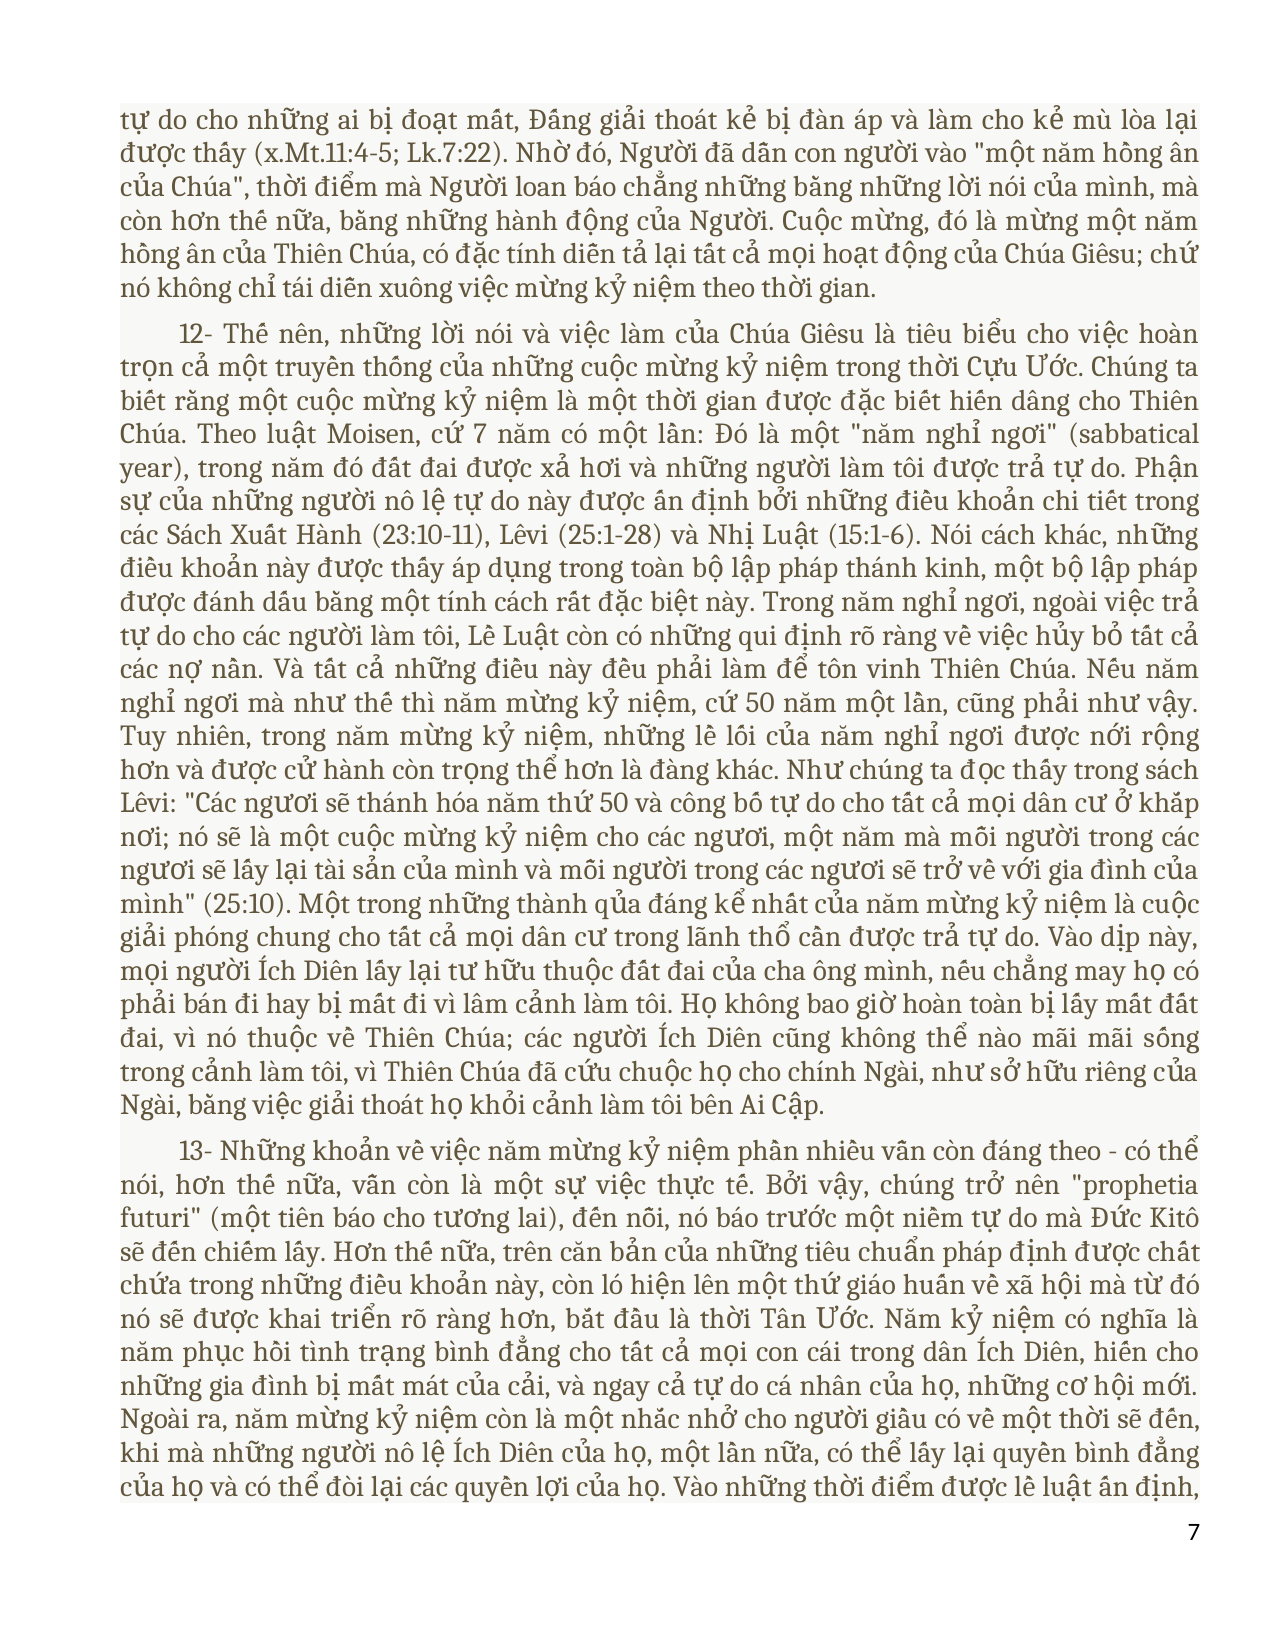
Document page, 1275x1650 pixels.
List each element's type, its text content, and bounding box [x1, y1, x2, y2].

text 12- Thế nên, những lời nói và việc làm của Chúa Giêsu là tiêu biểu cho việc hoàn trọn cả một truyền thống của những cuộc mừng kỷ niệm trong thời Cựu Ước. Chúng ta biết rằng một cuộc mừng kỷ niệm là một thời gian được đặc biết hiến dâng cho Thiên Chúa. Theo luật Moisen, cứ 7 năm có một lần: Đó là một "năm nghỉ ngơi" (sabbatical year), trong năm đó đất đai được xả hơi và những người làm tôi được trả tự do. Phận sự của những người nô lệ tự do này được ấn định bởi những điều khoản chi tiết trong các Sách Xuất Hành (23:10-11), Lêvi (25:1-28) và Nhị Luật (15:1-6). Nói cách khác, những điều khoản này được thấy áp dụng trong toàn bộ lập pháp thánh kinh, một bộ lập pháp được đánh dấu bằng một tính cách rất đặc biệt này. Trong năm nghỉ ngơi, ngoài việc trả tự do cho các người làm tôi, Lề Luật còn có những qui định rõ ràng về việc hủy bỏ tất cả các nợ nần. Và tất cả những điều này đều phải làm để tôn vinh Thiên Chúa. Nếu năm nghỉ ngơi mà như thế thì năm mừng kỷ niệm, cứ 50 năm một lần, cũng phải như vậy. Tuy nhiên, trong năm mừng kỷ niệm, những lề lối của năm nghỉ ngơi được nới rộng hơn và được cử hành còn trọng thể hơn là đàng khác. Như chúng ta đọc thấy trong sách Lêvi: "Các ngươi sẽ thánh hóa năm thứ 50 và công bố tự do cho tất cả mọi dân cư ở khắp nơi; nó sẽ là một cuộc mừng kỷ niệm cho các ngươi, một năm mà mỗi người trong các ngươi sẽ lấy lại tài sản của mình và mỗi người trong các ngươi sẽ trở về với gia đình của mình" (25:10). Một trong những thành qủa đáng kể nhất của năm mừng kỷ niệm là cuộc giải phóng chung cho tất cả mọi dân cư trong lãnh thổ cần được trả tự do. Vào dịp này, mọi người Ích Diên lấy lại tư hữu thuộc đất đai của cha ông mình, nếu chẳng may họ có phải bán đi hay bị mất đi vì lâm cảnh làm tôi. Họ không bao giờ hoàn toàn bị lấy mất đất đai, vì nó thuộc về Thiên Chúa; các người Ích Diên cũng không thể nào mãi mãi sống trong cảnh làm tôi, vì Thiên Chúa đã cứu chuộc họ cho chính Ngài, như sở hữu riêng của Ngài, bằng việc giải thoát họ khỏi cảnh làm tôi bên Ai Cập. [120, 317, 1200, 1122]
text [120, 103, 1200, 304]
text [120, 1134, 1200, 1503]
